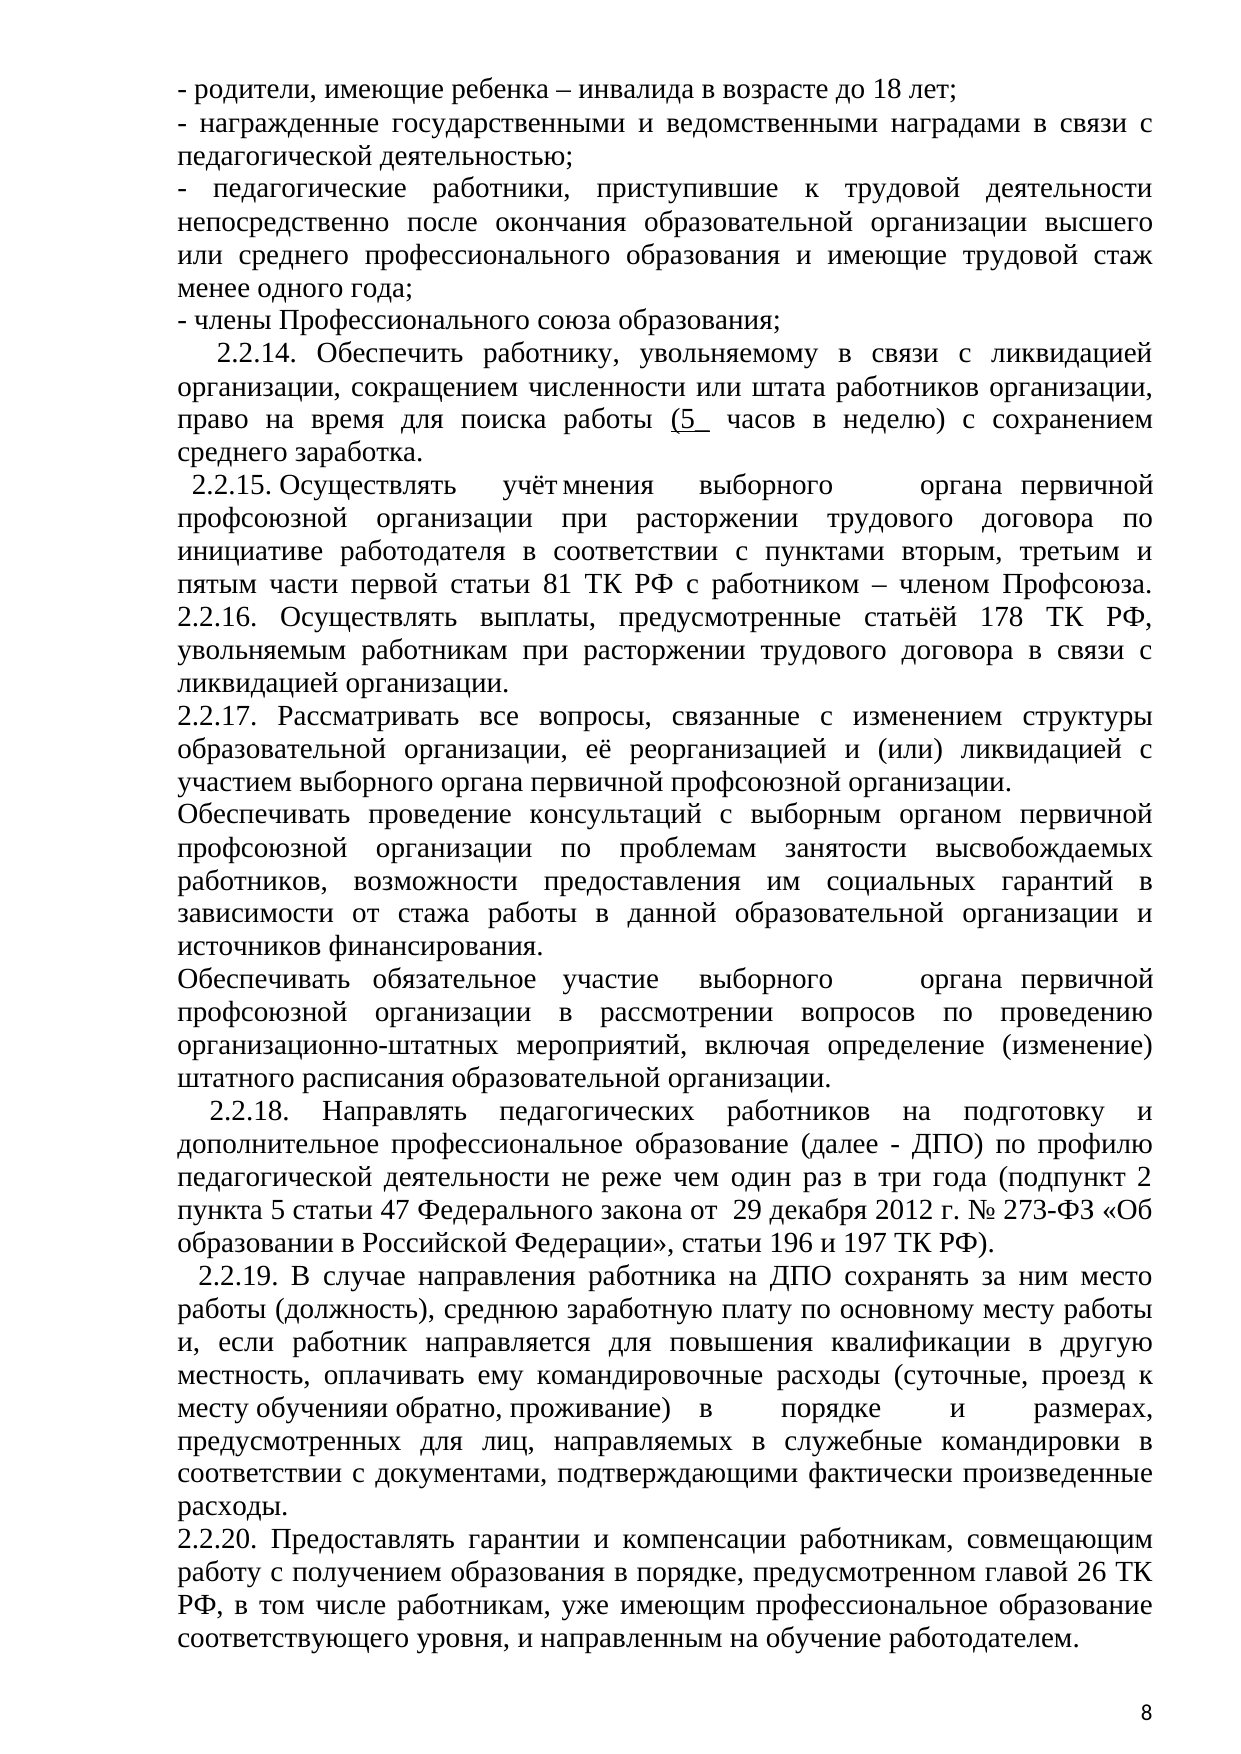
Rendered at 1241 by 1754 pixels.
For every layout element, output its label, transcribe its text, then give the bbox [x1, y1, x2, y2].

text 2.2.18. Направлять педагогических работников на подготовку и дополнительное профессиональное образование (далее - ДПО) по профилю педагогической деятельности не реже чем один раз в три года (подпункт 2 пункта 5 статьи 47 Федерального закона от 29 декабря 2012 г. № 273-ФЗ «Об образовании в Российской Федерации», статьи 196 и 197 ТК РФ). [177, 1094, 1154, 1258]
text Обеспечивать проведение консультаций с выборным органом первичной профсоюзной организации по проблемам занятости высвобождаемых работников, возможности предоставления им социальных гарантий в зависимости от стажа работы в данной образовательной организации и источников финансирования. [177, 798, 1154, 962]
text - награжденные государственными и ведомственными наградами в связи с педагогической деятельностью; [177, 106, 1154, 171]
text - родители, имеющие ребенка – инвалида в возрасте до 18 лет; [177, 73, 1154, 106]
text - педагогические работники, приступившие к трудовой деятельности непосредственно после окончания образовательной организации высшего или среднего профессионального образования и имеющие трудовой стаж менее одного года; [177, 172, 1154, 303]
text 2.2.15. Осуществлять учёт мнения выборного органа первичной профсоюзной организации при расторжении трудового договора по инициативе работодателя в соответствии с пунктами вторым, третьим и пятым части первой статьи 81 ТК РФ с работником – членом Профсоюза. 2.2.16. Осуществлять выплаты, предусмотренные статьёй 178 ТК РФ, увольняемым работникам при расторжении трудового договора в связи с ликвидацией организации. [177, 468, 1154, 698]
text 2.2.19. В случае направления работника на ДПО сохранять за ним место работы (должность), среднюю заработную плату по основному месту работы и, если работник направляется для повышения квалификации в другую местность, оплачивать ему командировочные расходы (суточные, проезд к месту обучения и обратно, проживание) в порядке и размерах, предусмотренных для лиц, направляемых в служебные командировки в соответствии с документами, подтверждающими фактически произведенные расходы. [177, 1259, 1154, 1522]
text Обеспечивать обязательное участие выборного органа первичной профсоюзной организации в рассмотрении вопросов по проведению организационно-штатных мероприятий, включая определение (изменение) штатного расписания образовательной организации. [177, 962, 1154, 1094]
text - члены Профессионального союза образования; [177, 303, 1154, 336]
text 2.2.17. Рассматривать все вопросы, связанные с изменением структуры образовательной организации, её реорганизацией и (или) ликвидацией с участием выборного органа первичной профсоюзной организации. [177, 699, 1154, 797]
text 2.2.14. Обеспечить работнику, увольняемому в связи с ликвидацией организации, сокращением численности или штата работников организации, право на время для поиска работы (5_ часов в неделю) с сохранением среднего заработка. [177, 336, 1154, 468]
text 2.2.20. Предоставлять гарантии и компенсации работникам, совмещающим работу с получением образования в порядке, предусмотренном главой 26 ТК РФ, в том числе работникам, уже имеющим профессиональное образование соответствующего уровня, и направленным на обучение работодателем. [177, 1522, 1154, 1654]
